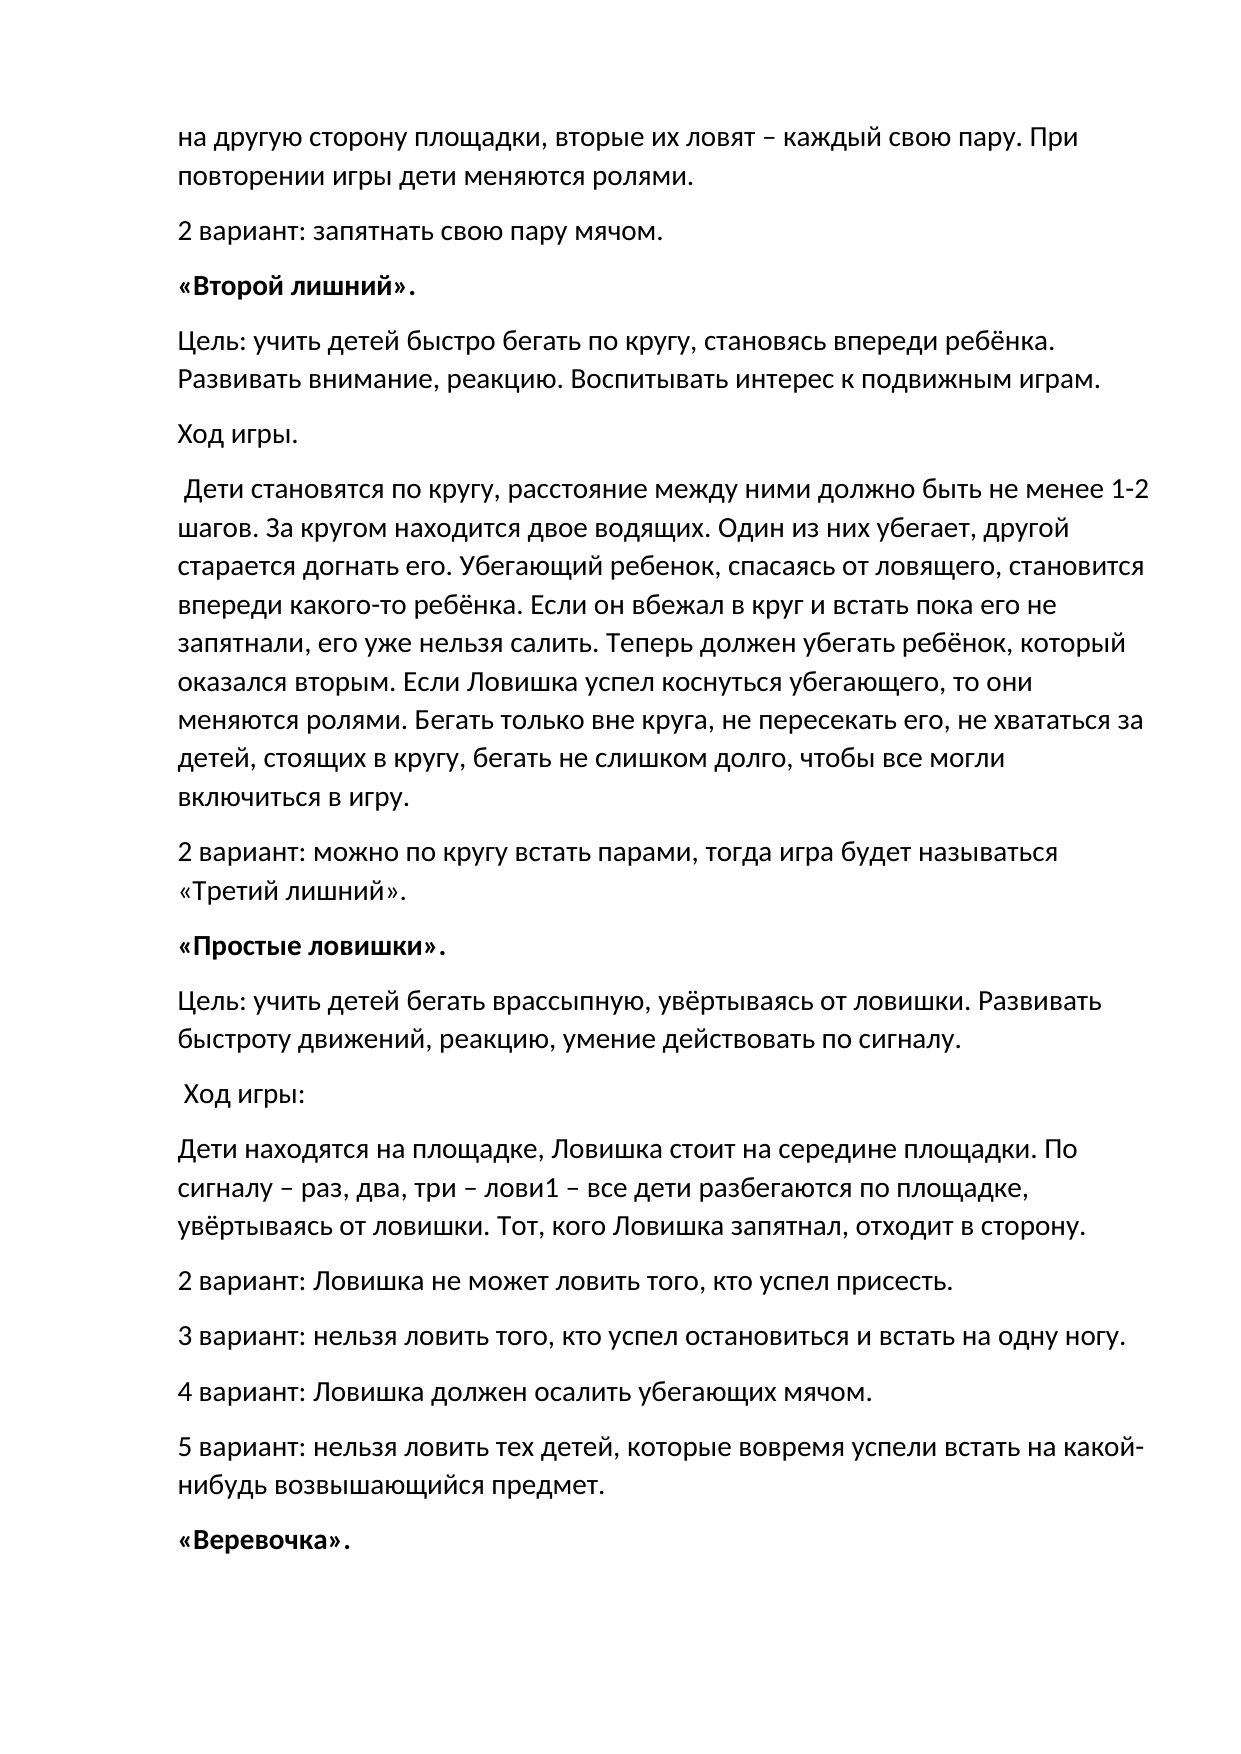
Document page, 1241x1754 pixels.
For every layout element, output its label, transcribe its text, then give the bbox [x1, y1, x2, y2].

text Цель: учить детей бегать врассыпную, увёртываясь от ловишки. Развивать быстроту движений, реакцию, умение действовать по сигналу. [177, 982, 1152, 1056]
text 5 вариант: нельзя ловить тех детей, которые вовремя успели встать на какой-нибудь возвышающийся предмет. [177, 1428, 1152, 1502]
text «Простые ловишки». [177, 927, 1152, 962]
text Цель: учить детей быстро бегать по кругу, становясь впереди ребёнка. Развивать внимание, реакцию. Воспитывать интерес к подвижным играм. [177, 322, 1152, 396]
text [177, 118, 1152, 192]
text 4 вариант: Ловишка должен осалить убегающих мячом. [177, 1373, 1152, 1408]
text 3 вариант: нельзя ловить того, кто успел остановиться и встать на одну ногу. [177, 1317, 1152, 1353]
text Дети находятся на площадке, Ловишка стоит на середине площадки. По сигналу – раз, два, три – лови1 – все дети разбегаются по площадке, увёртываясь от ловишки. Тот, кого Ловишка запятнал, отходит в сторону. [177, 1130, 1152, 1243]
text «Второй лишний». [177, 267, 1152, 302]
text «Веревочка». [177, 1521, 1152, 1557]
text 2 вариант: Ловишка не может ловить того, кто успел присесть. [177, 1262, 1152, 1298]
text 2 вариант: запятнать свою пару мячом. [177, 212, 1152, 247]
text Ход игры. [177, 415, 1152, 451]
text 2 вариант: можно по кругу встать парами, тогда игра будет называться «Третий лишний». [177, 833, 1152, 907]
text Дети становятся по кругу, расстояние между ними должно быть не менее 1-2 шагов. За кругом находится двое водящих. Один из них убегает, другой старается догнать его. Убегающий ребенок, спасаясь от ловящего, становится впереди какого-то ребёнка. Если он вбежал в круг и встать пока его не запятнали, его уже нельзя салить. Теперь должен убегать ребёнок, который оказался вторым. Если Ловишка успел коснуться убегающего, то они меняются ролями. Бегать только вне круга, не пересекать его, не хвататься за детей, стоящих в кругу, бегать не слишком долго, чтобы все могли включиться в игру. [177, 471, 1152, 814]
text Ход игры: [177, 1075, 1152, 1111]
